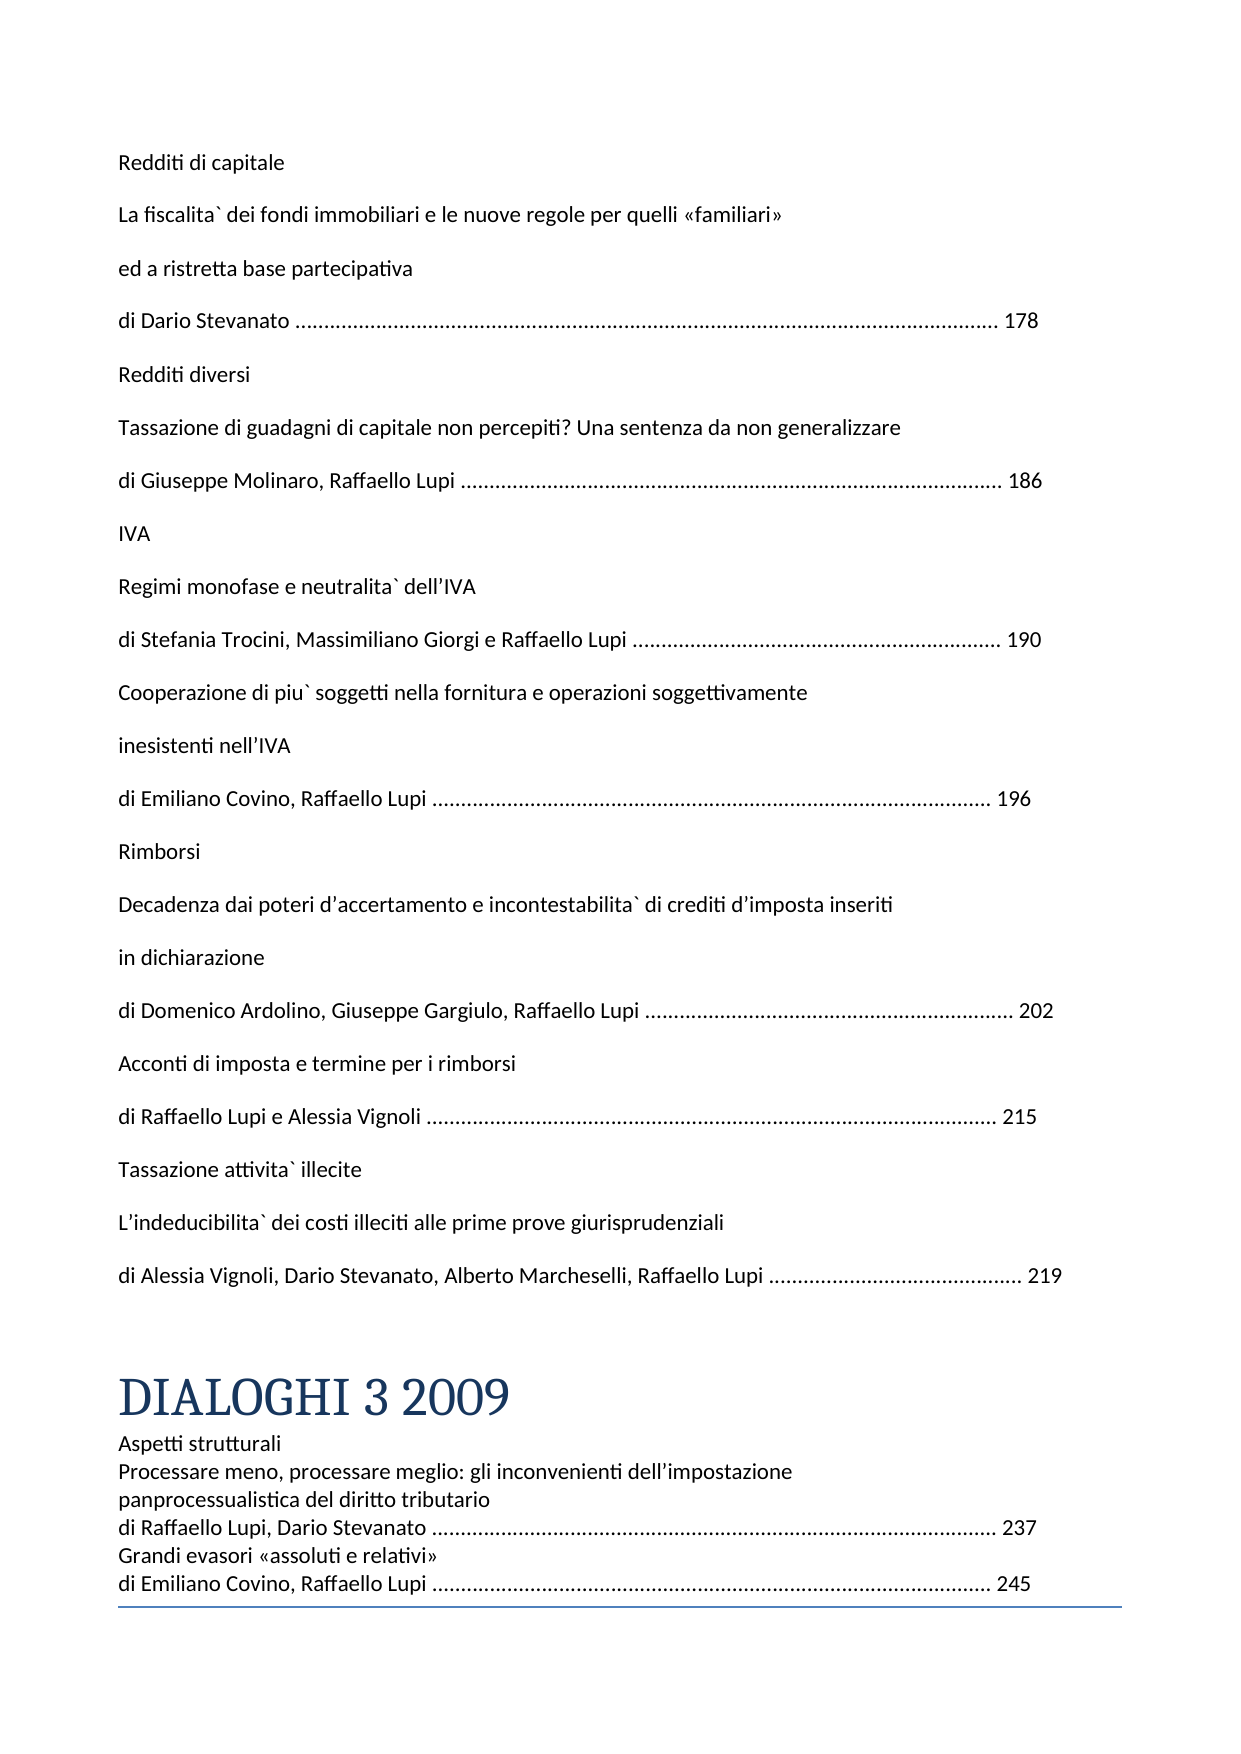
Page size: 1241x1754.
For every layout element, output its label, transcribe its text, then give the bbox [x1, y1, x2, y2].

text di Domenico Ardolino, Giuseppe Gargiulo, Raffaello Lupi ................................................................ 202 [118, 996, 1122, 1024]
text L’indeducibilita` dei costi illeciti alle prime prove giurisprudenziali [118, 1208, 1122, 1236]
text di Dario Stevanato .......................................................................................................................... 178 [118, 307, 1122, 335]
text ed a ristretta base partecipativa [118, 254, 1122, 282]
title Aspetti strutturali [118, 1429, 1122, 1457]
text di Raffaello Lupi e Alessia Vignoli ................................................................................................... 215 [118, 1102, 1122, 1130]
text Tassazione di guadagni di capitale non percepiti? Una sentenza da non generalizzare [118, 413, 1122, 441]
text IVA [118, 519, 1122, 547]
text La fiscalita` dei fondi immobiliari e le nuove regole per quelli «familiari» [118, 201, 1122, 229]
text Tassazione attivita` illecite [118, 1155, 1122, 1183]
text Cooperazione di piu` soggetti nella fornitura e operazioni soggettivamente [118, 678, 1122, 706]
text Regimi monofase e neutralita` dell’IVA [118, 572, 1122, 600]
text di Alessia Vignoli, Dario Stevanato, Alberto Marcheselli, Raffaello Lupi ............................................ 219 [118, 1261, 1122, 1289]
title DIALOGHI 3 2009 [118, 1367, 1122, 1429]
title Grandi evasori «assoluti e relativi» [118, 1541, 1122, 1569]
text di Emiliano Covino, Raffaello Lupi ................................................................................................. 196 [118, 784, 1122, 812]
title panprocessualistica del diritto tributario [118, 1485, 1122, 1513]
text inesistenti nell’IVA [118, 731, 1122, 759]
title di Raffaello Lupi, Dario Stevanato .................................................................................................. 237 [118, 1513, 1122, 1541]
text Redditi diversi [118, 360, 1122, 388]
text di Giuseppe Molinaro, Raffaello Lupi .............................................................................................. 186 [118, 466, 1122, 494]
title di Emiliano Covino, Raffaello Lupi ................................................................................................. 245 [118, 1569, 1122, 1606]
text di Stefania Trocini, Massimiliano Giorgi e Raffaello Lupi ................................................................ 190 [118, 625, 1122, 653]
text in dichiarazione [118, 943, 1122, 971]
text Redditi di capitale [118, 148, 1122, 176]
text Acconti di imposta e termine per i rimborsi [118, 1049, 1122, 1077]
text Rimborsi [118, 837, 1122, 865]
title Processare meno, processare meglio: gli inconvenienti dell’impostazione [118, 1457, 1122, 1485]
text Decadenza dai poteri d’accertamento e incontestabilita` di crediti d’imposta inseriti [118, 890, 1122, 918]
